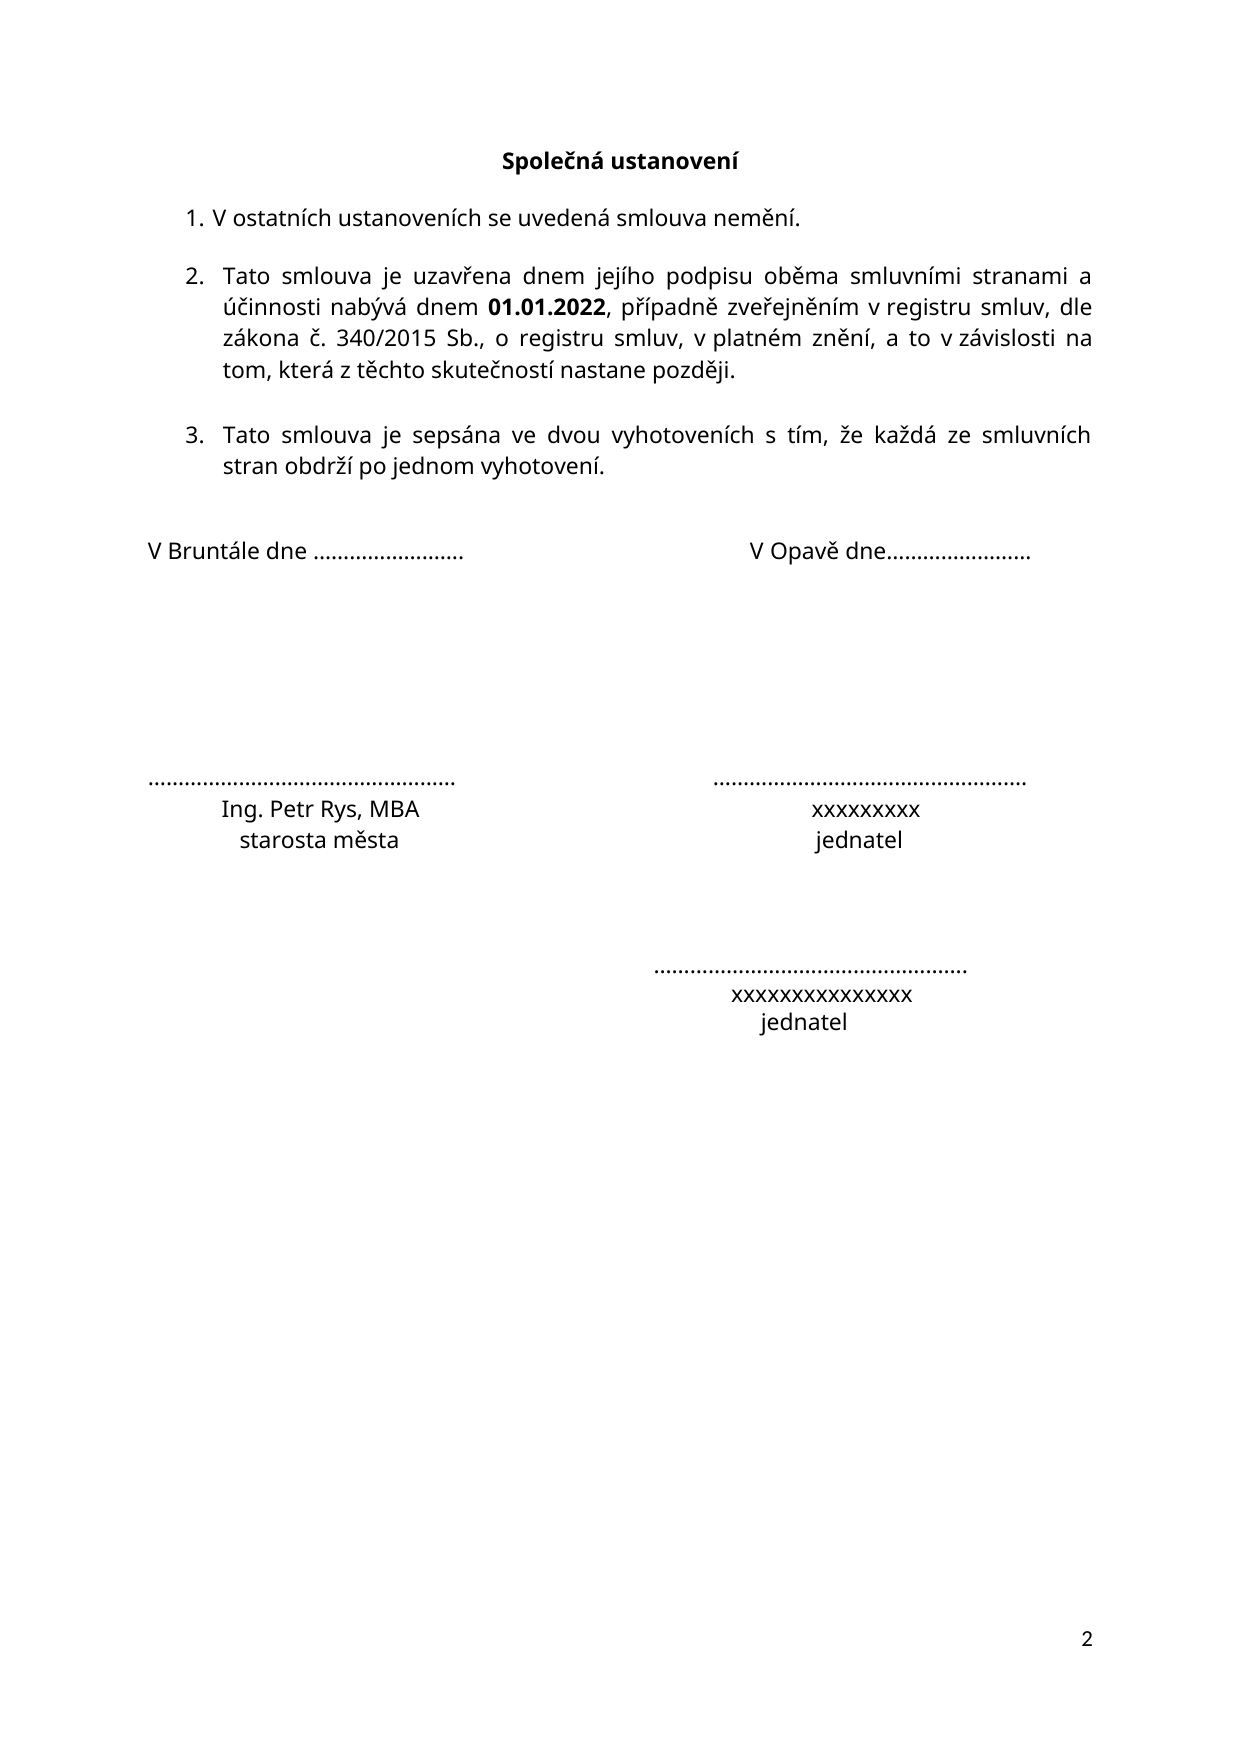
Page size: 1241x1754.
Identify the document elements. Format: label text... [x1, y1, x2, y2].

list V ostatních ustanoveních se uvedená smlouva nemění. [185, 204, 1093, 232]
text V Bruntále dne ……………………. V Opavě dne…………………… [148, 537, 1093, 565]
list Tato smlouva je sepsána ve dvou vyhotoveních s tím, že každá ze smluvních stran obdrží po jednom vyhotovení. [185, 419, 1093, 481]
list Tato smlouva je uzavřena dnem jejího podpisu oběma smluvními stranami a účinnosti nabývá dnem 01.01.2022, případně zveřejněním v registru smluv, dle zákona č. 340/2015 Sb., o registru smluv, v platném znění, a to v závislosti na tom, která z těchto skutečností nastane později. [185, 260, 1093, 385]
text ……………………………………………. [148, 949, 1093, 980]
text starosta města jednatel [148, 824, 1093, 855]
text …………………………………………… ……………………………………………. [148, 761, 1093, 793]
text xxxxxxxxxxxxxxx [148, 980, 1093, 1008]
text Společná ustanovení [148, 148, 1093, 175]
text Ing. Petr Rys, MBA xxxxxxxxx [148, 793, 1093, 824]
text jednatel [148, 1008, 1093, 1036]
